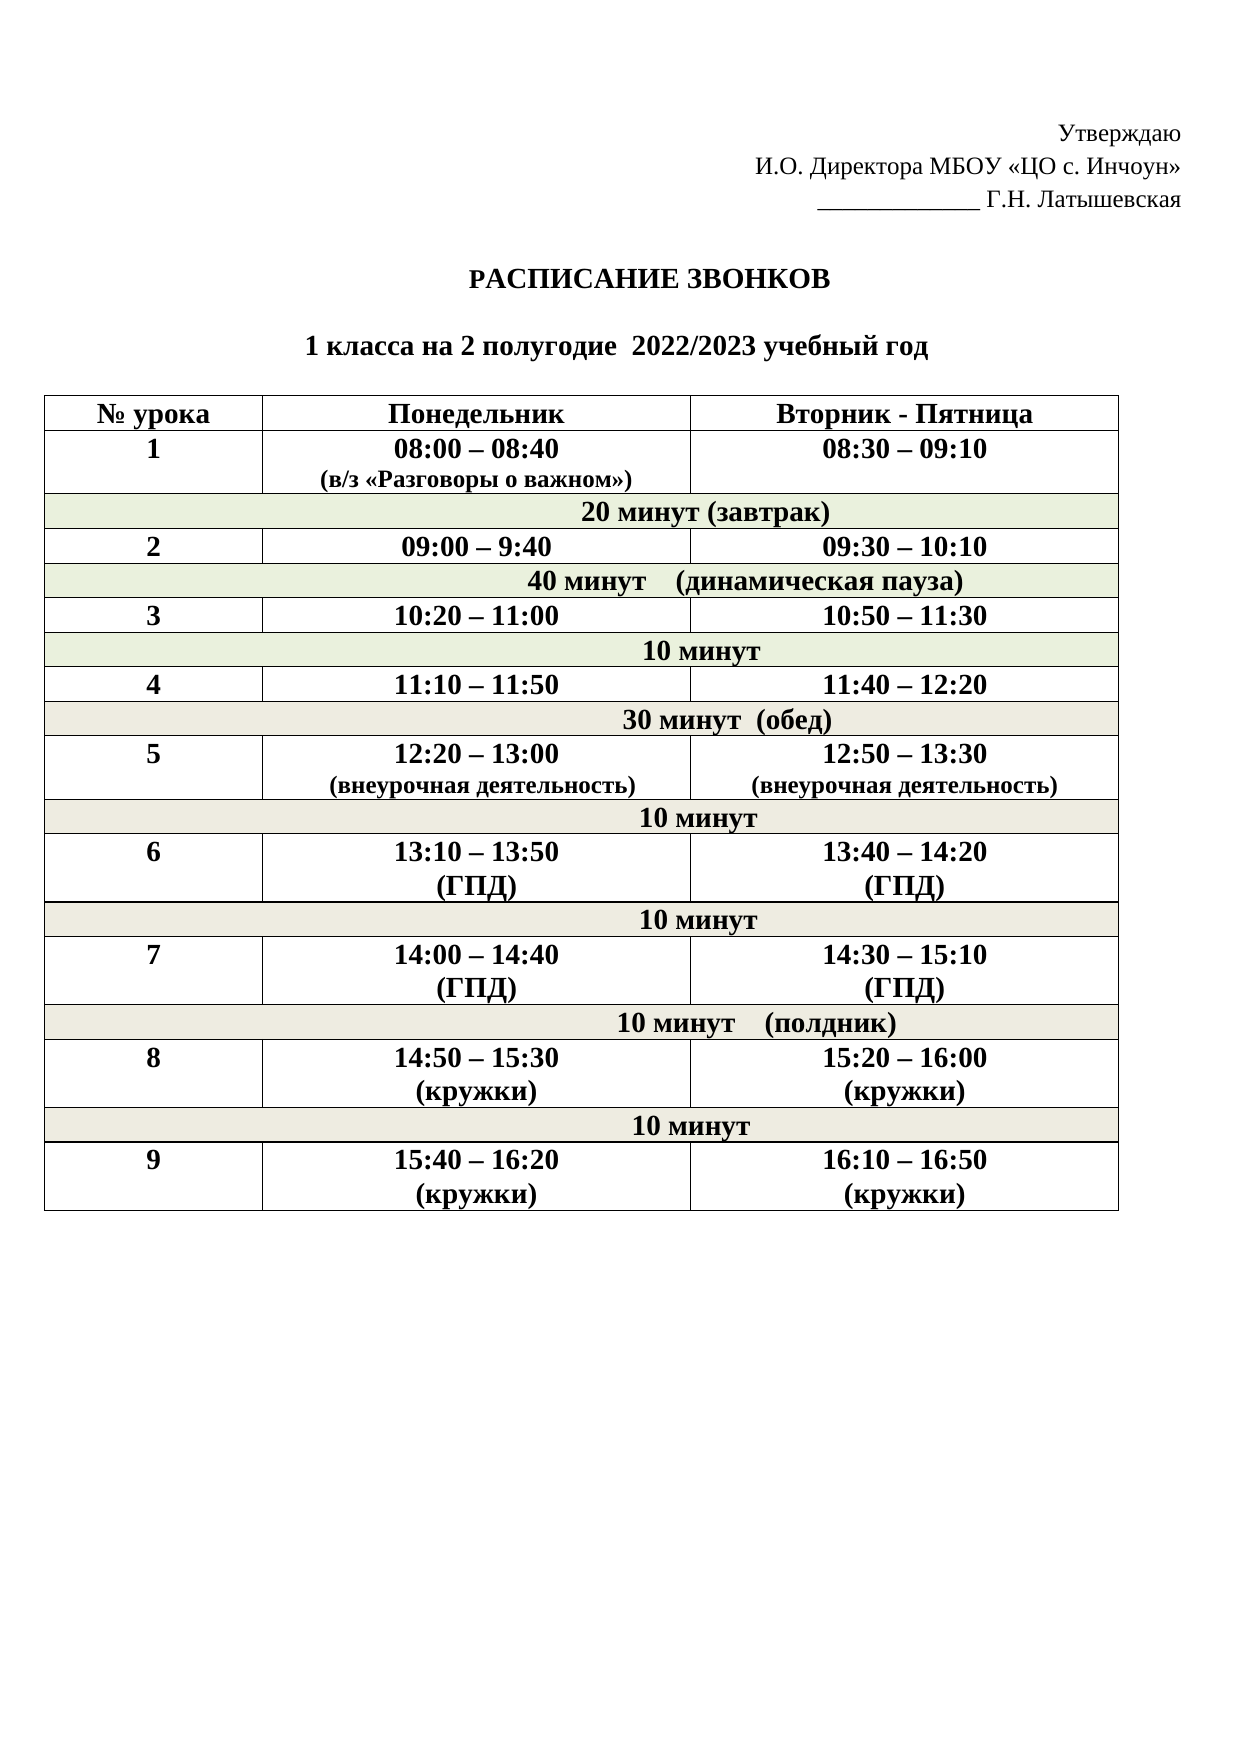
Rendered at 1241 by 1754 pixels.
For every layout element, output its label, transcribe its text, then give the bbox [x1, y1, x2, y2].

table_cell 11:40 – 12:20 [691, 667, 1118, 701]
table_cell 5 [45, 736, 262, 799]
table_cell 11:10 – 11:50 [263, 667, 690, 701]
table_cell 1 [45, 431, 262, 493]
table_cell 10 минут [45, 1108, 1118, 1141]
table_cell 12:20 – 13:00 (внеурочная деятельность) [263, 736, 690, 799]
table_cell 30 минут (обед) [45, 702, 1118, 735]
table_cell 10 минут [45, 800, 1118, 833]
table_cell 13:10 – 13:50 (ГПД) [263, 834, 690, 901]
table_header № урока [45, 396, 262, 430]
text 1 класса на 2 полугодие 2022/2023 учебный год [44, 328, 1181, 362]
table_cell 40 минут (динамическая пауза) [45, 564, 1118, 597]
table_cell 9 [45, 1143, 262, 1209]
table_cell 10:50 – 11:30 [691, 598, 1118, 632]
text РАСПИСАНИЕ ЗВОНКОВ [44, 261, 1181, 295]
table_cell 10:20 – 11:00 [263, 598, 690, 632]
table_cell 14:00 – 14:40 (ГПД) [263, 937, 690, 1004]
table_cell 2 [45, 529, 262, 562]
table_cell 20 минут (завтрак) [45, 494, 1118, 528]
table_cell 15:20 – 16:00 (кружки) [691, 1040, 1118, 1107]
table_cell 14:50 – 15:30 (кружки) [263, 1040, 690, 1107]
table_header Понедельник [263, 396, 690, 430]
table_cell 4 [45, 667, 262, 701]
text Утверждаю [44, 118, 1181, 147]
table_cell 7 [45, 937, 262, 1004]
table_cell 10 минут [45, 633, 1118, 666]
table_header Вторник - Пятница [691, 396, 1118, 430]
table_cell 15:40 – 16:20 (кружки) [263, 1143, 690, 1209]
table_cell 09:30 – 10:10 [691, 529, 1118, 562]
table_cell 10 минут [45, 903, 1118, 936]
table_cell 08:30 – 09:10 [691, 431, 1118, 493]
table_cell 13:40 – 14:20 (ГПД) [691, 834, 1118, 901]
table_cell 08:00 – 08:40 (в/з «Разговоры о важном») [263, 431, 690, 493]
table_cell 8 [45, 1040, 262, 1107]
table_cell 6 [45, 834, 262, 901]
table_cell 10 минут (полдник) [45, 1005, 1118, 1039]
table_cell 16:10 – 16:50 (кружки) [691, 1143, 1118, 1209]
table_cell 09:00 – 9:40 [263, 529, 690, 562]
table_cell 3 [45, 598, 262, 632]
text _____________ Г.Н. Латышевская [44, 184, 1181, 213]
text И.О. Директора МБОУ «ЦО с. Инчоун» [44, 151, 1181, 180]
table_cell 14:30 – 15:10 (ГПД) [691, 937, 1118, 1004]
table_cell 12:50 – 13:30 (внеурочная деятельность) [691, 736, 1118, 799]
